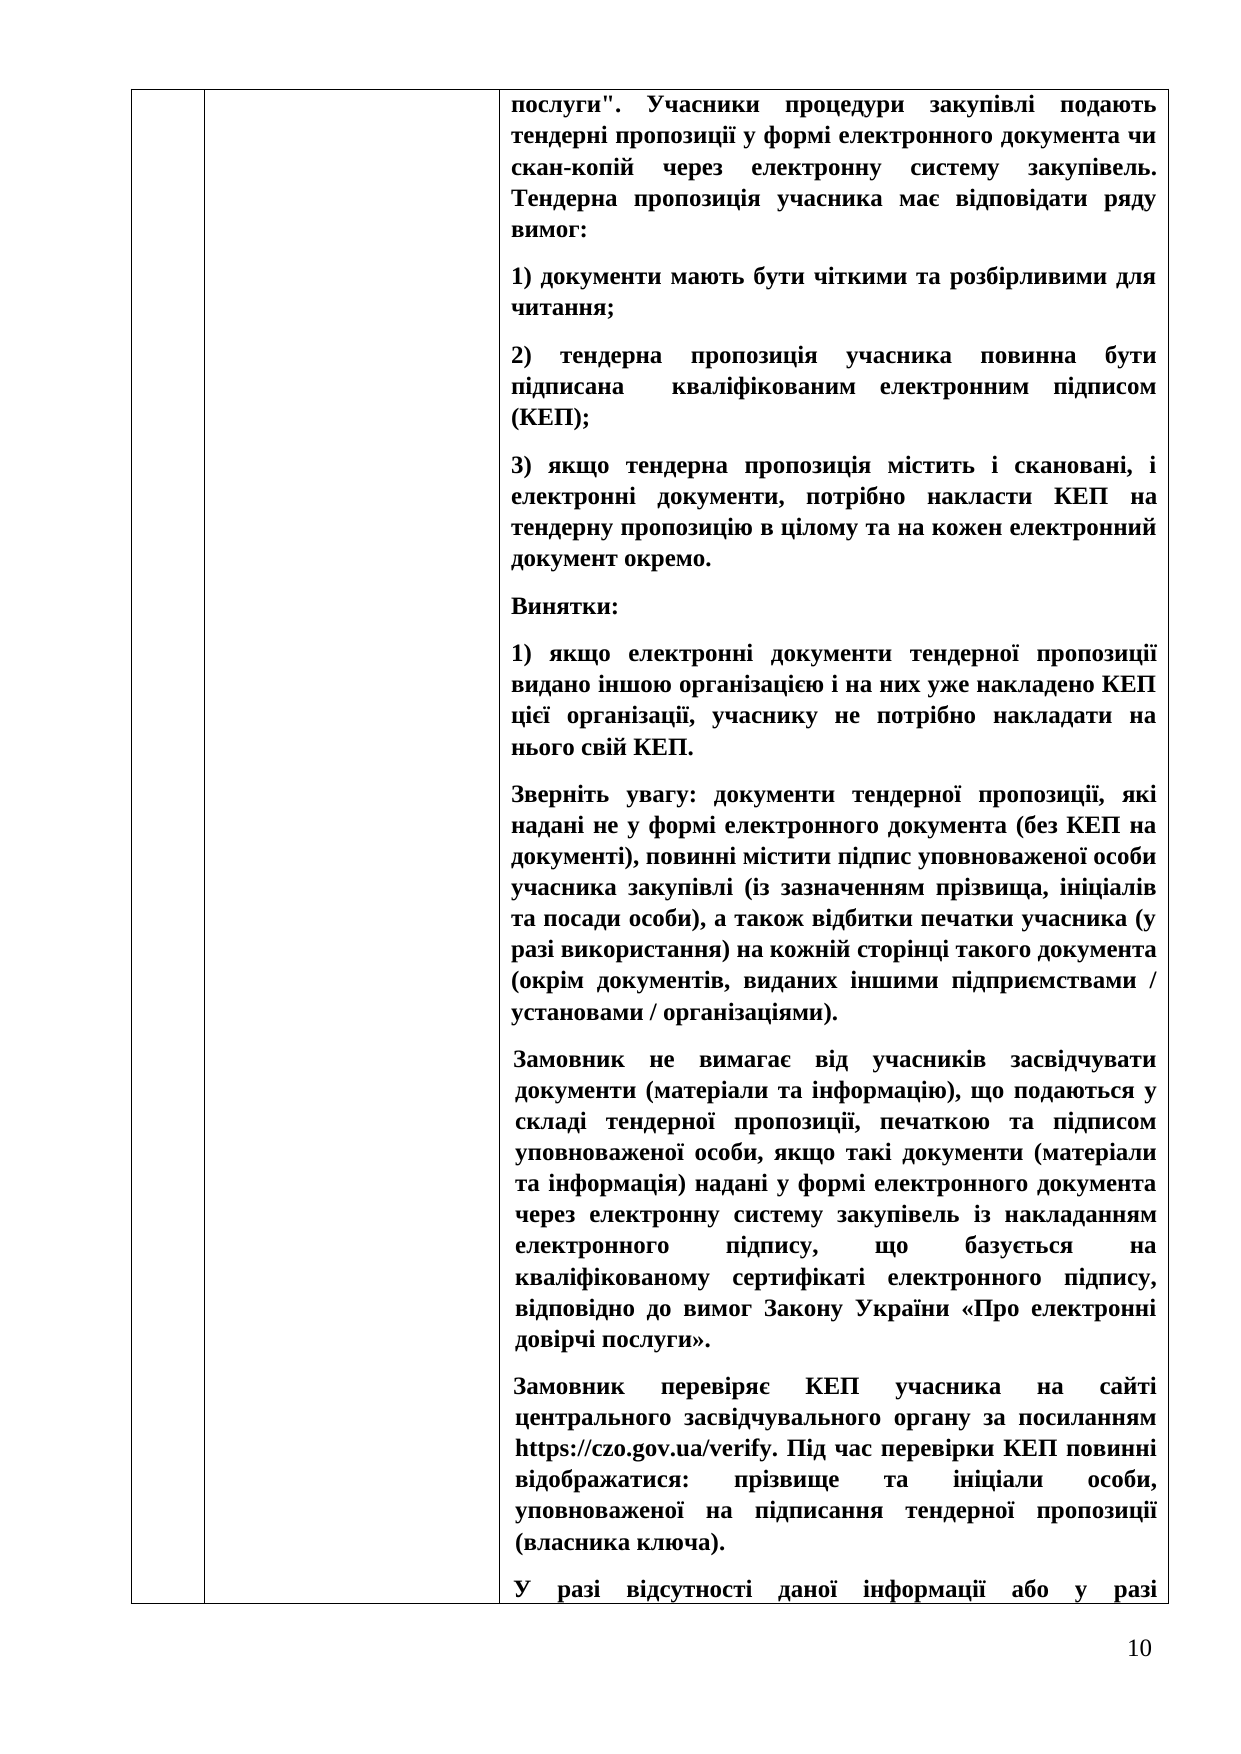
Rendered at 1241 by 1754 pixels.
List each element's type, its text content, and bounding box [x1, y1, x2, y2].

table_cell 1 [132, 90, 204, 1603]
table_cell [205, 90, 499, 1603]
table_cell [500, 90, 1168, 1603]
